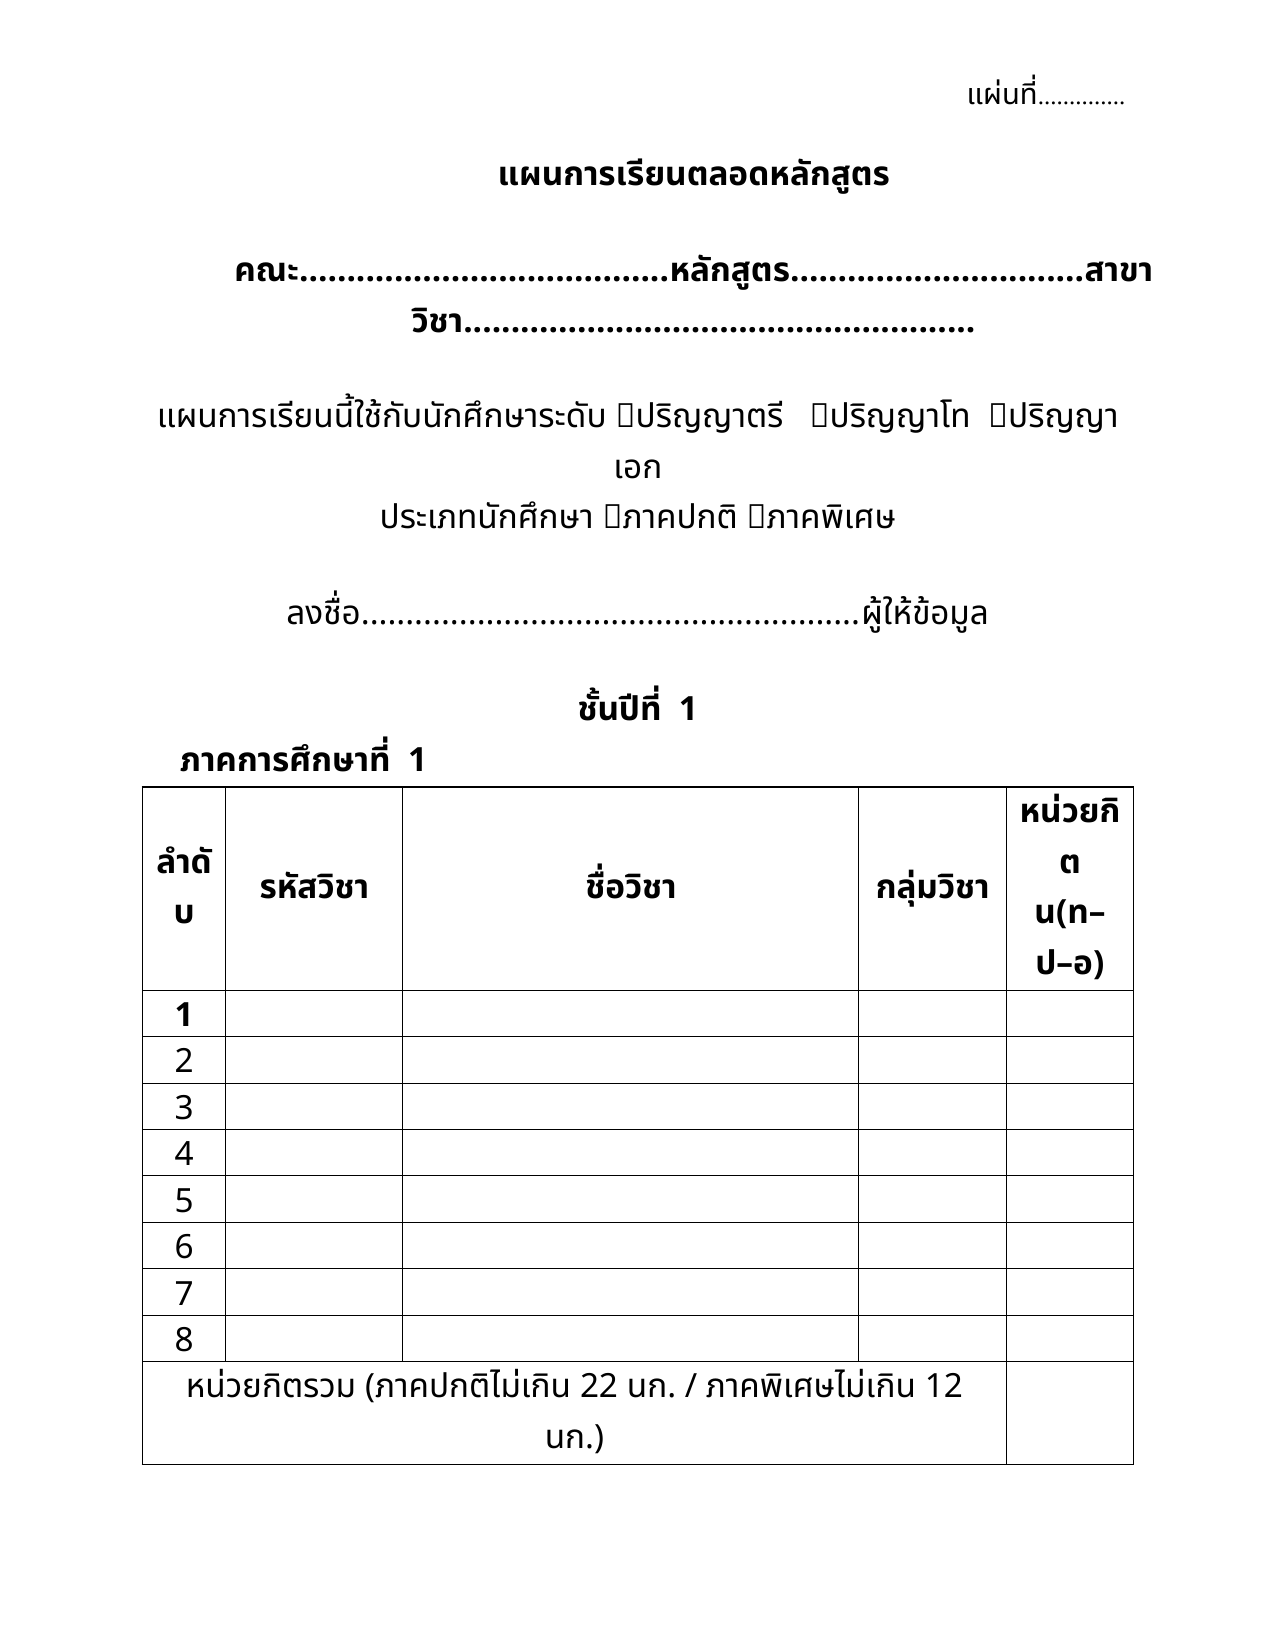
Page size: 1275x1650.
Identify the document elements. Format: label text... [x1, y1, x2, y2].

table_cell [226, 1269, 402, 1315]
table_header กลุ่มวิชา [859, 788, 1006, 989]
table_cell [859, 991, 1006, 1036]
table_cell [1007, 1176, 1133, 1222]
table_header หน่วยกิต น(ท–ป–อ) [1007, 788, 1133, 989]
table_cell [1007, 1130, 1133, 1175]
table_cell [403, 1130, 858, 1175]
table_cell [859, 1130, 1006, 1175]
table_cell [859, 1176, 1006, 1222]
table_cell [403, 1316, 858, 1361]
text คณะ.......................................หลักสูตร...............................สาขาวิชา...................................................... [150, 246, 1237, 347]
table_cell [1007, 1084, 1133, 1129]
text ชั้นปีที่ 1 [150, 685, 1125, 736]
table_cell [226, 1037, 402, 1082]
table_cell [859, 1223, 1006, 1268]
table_cell [859, 1037, 1006, 1082]
table_cell [1007, 1316, 1133, 1361]
table_cell [1007, 991, 1133, 1036]
table_cell 3 [143, 1084, 225, 1129]
table_cell [859, 1084, 1006, 1129]
table_cell [226, 1176, 402, 1222]
table_cell 2 [143, 1037, 225, 1082]
table_cell [1007, 1362, 1133, 1463]
table_cell [403, 991, 858, 1036]
table_cell [226, 1223, 402, 1268]
table_cell [226, 1130, 402, 1175]
table_cell [859, 1269, 1006, 1315]
table_cell 7 [143, 1269, 225, 1315]
table_cell [403, 1223, 858, 1268]
table_cell [403, 1176, 858, 1222]
table_cell [1007, 1037, 1133, 1082]
table_header ลำดับ [143, 788, 225, 989]
table_cell [859, 1316, 1006, 1361]
table_cell [1007, 1269, 1133, 1315]
table_cell [403, 1269, 858, 1315]
table_cell [1007, 1223, 1133, 1268]
table_cell [226, 1316, 402, 1361]
text ประเภทนักศึกษา ภาคปกติ ภาคพิเศษ [150, 493, 1125, 544]
table_cell 1 [143, 991, 225, 1036]
text แผนการเรียนนี้ใช้กับนักศึกษาระดับ ปริญญาตรี ปริญญาโท ปริญญาเอก [150, 392, 1125, 493]
table_cell หน่วยกิตรวม (ภาคปกติไม่เกิน 22 นก. / ภาคพิเศษไม่เกิน 12 นก.) [143, 1362, 1006, 1463]
table_cell 8 [143, 1316, 225, 1361]
table_header ชื่อวิชา [403, 788, 858, 989]
table_cell [226, 991, 402, 1036]
table_cell 4 [143, 1130, 225, 1175]
table_cell [403, 1037, 858, 1082]
table_cell [403, 1084, 858, 1129]
text แผนการเรียนตลอดหลักสูตร [150, 150, 1237, 200]
text ลงชื่อ........................................................ผู้ให้ข้อมูล [150, 589, 1125, 640]
table_header รหัสวิชา [226, 788, 402, 989]
table_cell 5 [143, 1176, 225, 1222]
table_cell 6 [143, 1223, 225, 1268]
text ภาคการศึกษาที่ 1 [150, 736, 1125, 786]
table_cell [226, 1084, 402, 1129]
